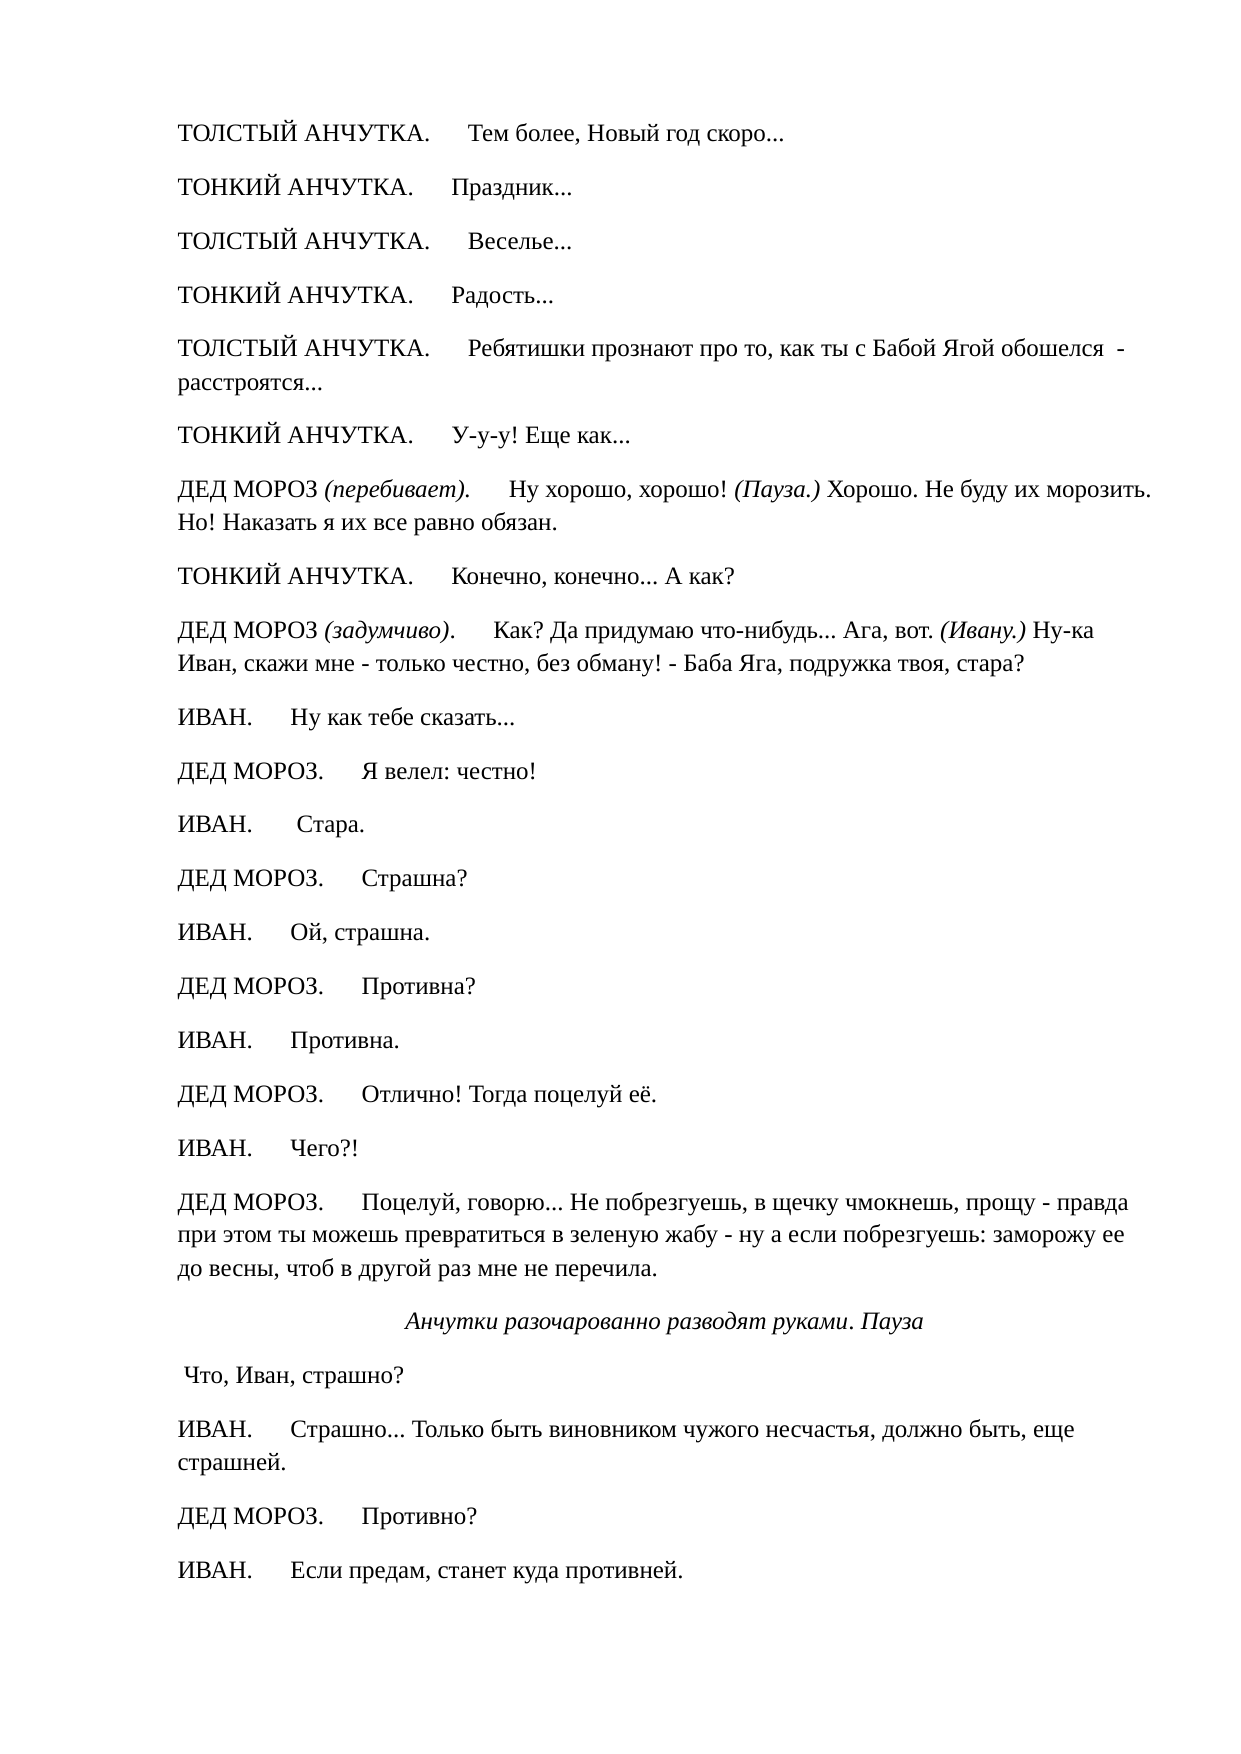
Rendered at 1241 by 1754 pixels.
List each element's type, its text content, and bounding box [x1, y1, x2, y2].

text ДЕД МОРОЗ. Противна? [177, 971, 1152, 1000]
text ИВАН. Чего?! [177, 1133, 1152, 1161]
text ДЕД МОРОЗ. Я велел: честно! [177, 756, 1152, 784]
text ТОНКИЙ АНЧУТКА. Праздник... [177, 172, 1152, 201]
text ТОЛСТЫЙ АНЧУТКА. Веселье... [177, 226, 1152, 254]
text ДЕД МОРОЗ. Отлично! Тогда поцелуй её. [177, 1079, 1152, 1108]
text ТОНКИЙ АНЧУТКА. У-у-у! Еще как... [177, 420, 1152, 449]
text ИВАН. Стара. [177, 809, 1152, 838]
text ТОЛСТЫЙ АНЧУТКА. Ребятишки прознают про то, как ты с Бабой Ягой обошелся - расстроятся... [177, 333, 1152, 395]
text ДЕД МОРОЗ (задумчиво). Как? Да придумаю что-нибудь... Ага, вот. (Ивану.) Ну-ка Иван, скажи мне - только честно, без обману! - Баба Яга, подружка твоя, стара? [177, 615, 1152, 677]
text ИВАН. Ой, страшна. [177, 917, 1152, 946]
text ТОЛСТЫЙ АНЧУТКА. Тем более, Новый год скоро... [177, 118, 1152, 147]
text ТОНКИЙ АНЧУТКА. Радость... [177, 280, 1152, 308]
text Анчутки разочарованно разводят руками. Пауза [177, 1306, 1152, 1335]
text ДЕД МОРОЗ. Страшна? [177, 863, 1152, 892]
text ИВАН. Если предам, станет куда противней. [177, 1555, 1152, 1584]
text ТОНКИЙ АНЧУТКА. Конечно, конечно... А как? [177, 561, 1152, 590]
text ИВАН. Ну как тебе сказать... [177, 702, 1152, 731]
text Что, Иван, страшно? [177, 1360, 1152, 1389]
text ДЕД МОРОЗ (перебивает). Ну хорошо, хорошо! (Пауза.) Хорошо. Не буду их морозить. Но! Наказать я их все равно обязан. [177, 474, 1152, 536]
text ДЕД МОРОЗ. Поцелуй, говорю... Не побрезгуешь, в щечку чмокнешь, прощу - правда при этом ты можешь превратиться в зеленую жабу - ну а если побрезгуешь: заморожу ее до весны, чтоб в другой раз мне не перечила. [177, 1187, 1152, 1281]
text ИВАН. Страшно... Только быть виновником чужого несчастья, должно быть, еще страшней. [177, 1414, 1152, 1476]
text ДЕД МОРОЗ. Противно? [177, 1501, 1152, 1530]
text ИВАН. Противна. [177, 1025, 1152, 1054]
